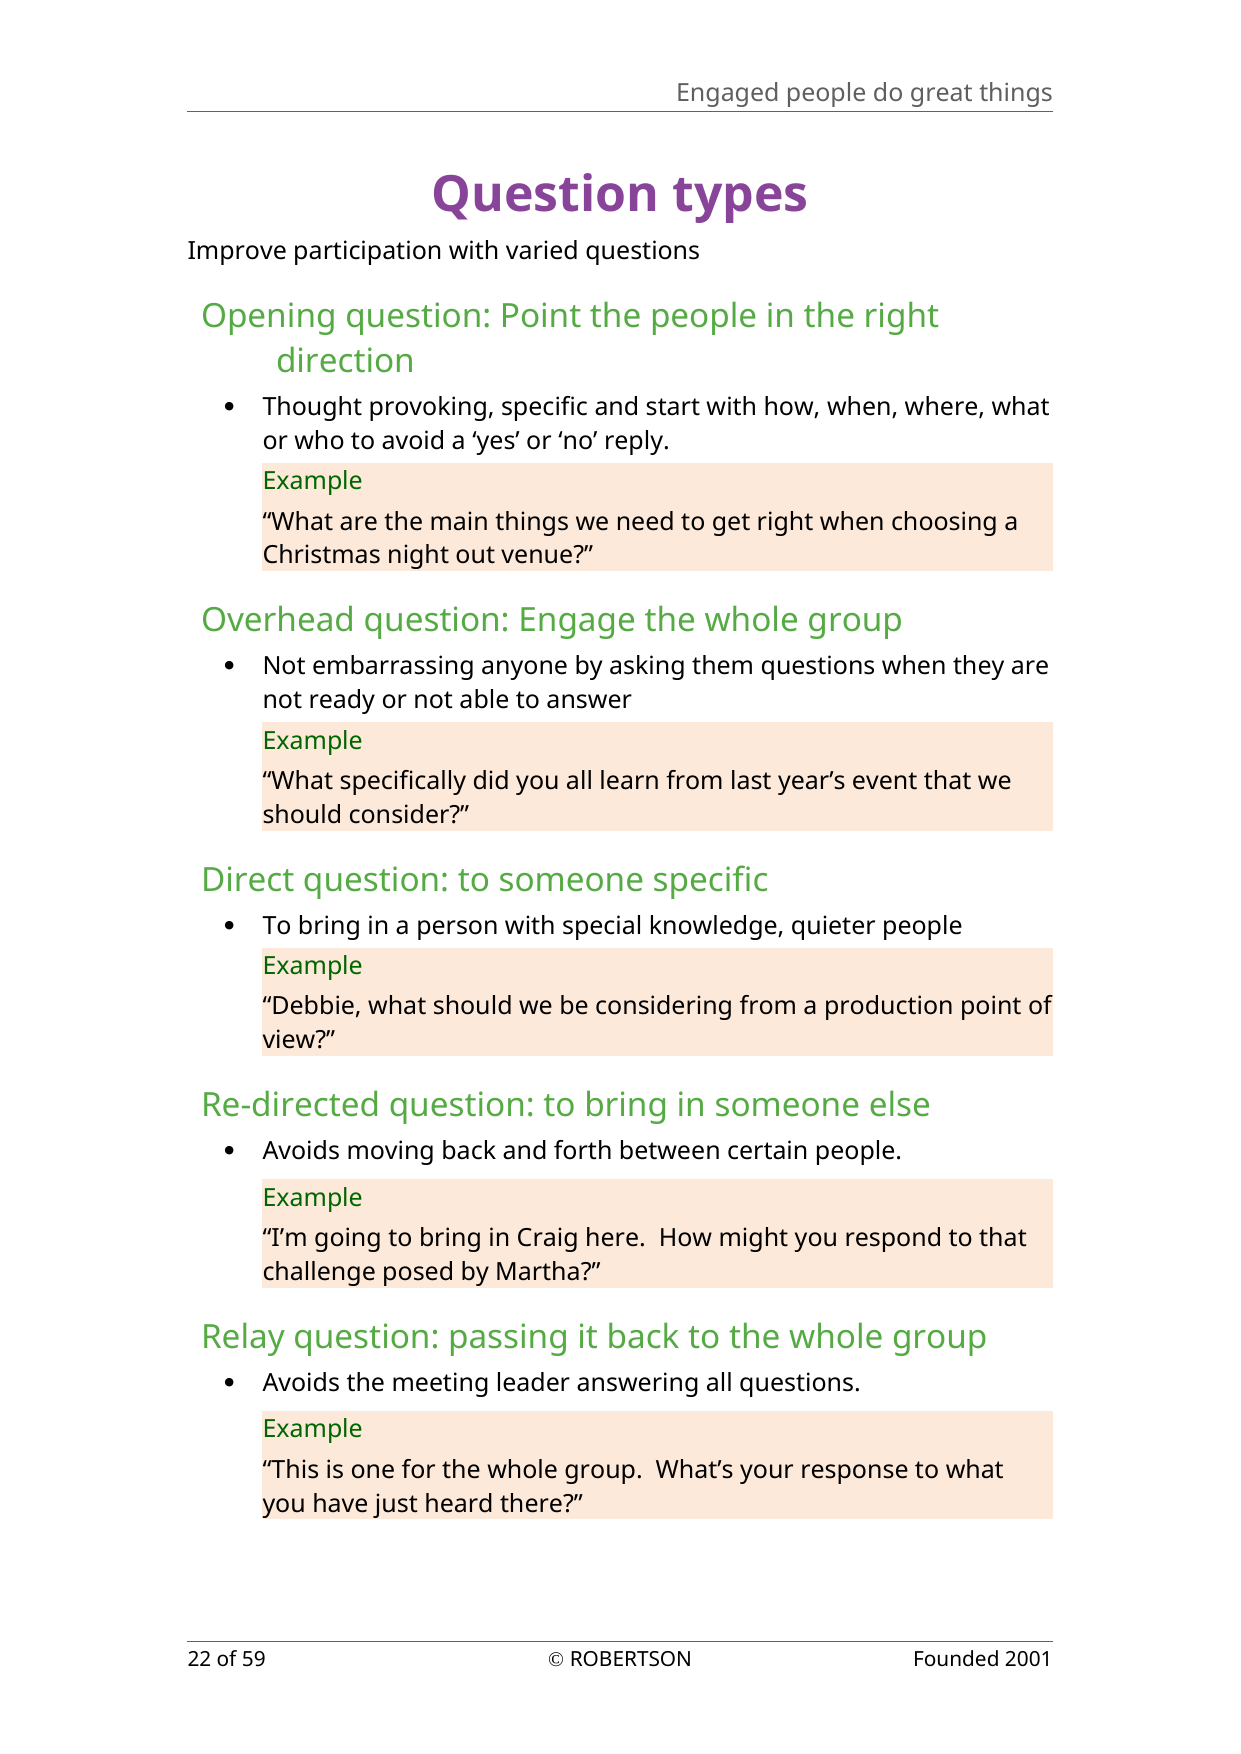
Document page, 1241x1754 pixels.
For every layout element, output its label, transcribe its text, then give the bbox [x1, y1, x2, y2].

title Example [262, 722, 1053, 756]
subtitle Direct question: to someone specific [201, 856, 1053, 901]
title Example [262, 463, 1053, 497]
list Thought provoking, specific and start with how, when, where, what or who to avoid a ‘yes’ or ‘no’ reply. [225, 388, 1053, 457]
subtitle Opening question: Point the people in the right direction [201, 291, 1053, 382]
text “Debbie, what should we be considering from a production point of view?” [262, 988, 1053, 1056]
title Example [262, 1179, 1053, 1213]
text “What are the main things we need to get right when choosing a Christmas night out venue?” [262, 503, 1053, 571]
text “What specifically did you all learn from last year’s event that we should consider?” [262, 763, 1053, 831]
list Avoids moving back and forth between certain people. [225, 1133, 1053, 1167]
text “I’m going to bring in Craig here. How might you respond to that challenge posed by Martha?” [262, 1220, 1053, 1288]
subtitle Re-directed question: to bring in someone else [201, 1081, 1053, 1127]
title Question types [187, 158, 1053, 226]
subtitle Overhead question: Engage the whole group [201, 596, 1053, 642]
list Not embarrassing anyone by asking them questions when they are not ready or not able to answer [225, 648, 1053, 716]
subtitle Relay question: passing it back to the whole group [201, 1313, 1053, 1358]
text “This is one for the whole group. What’s your response to what you have just heard there?” [262, 1451, 1053, 1519]
title Example [262, 1411, 1053, 1445]
title Example [262, 948, 1053, 982]
list To bring in a person with special knowledge, quieter people [225, 907, 1053, 941]
text Improve participation with varied questions [187, 232, 1053, 266]
list Avoids the meeting leader answering all questions. [225, 1364, 1053, 1398]
